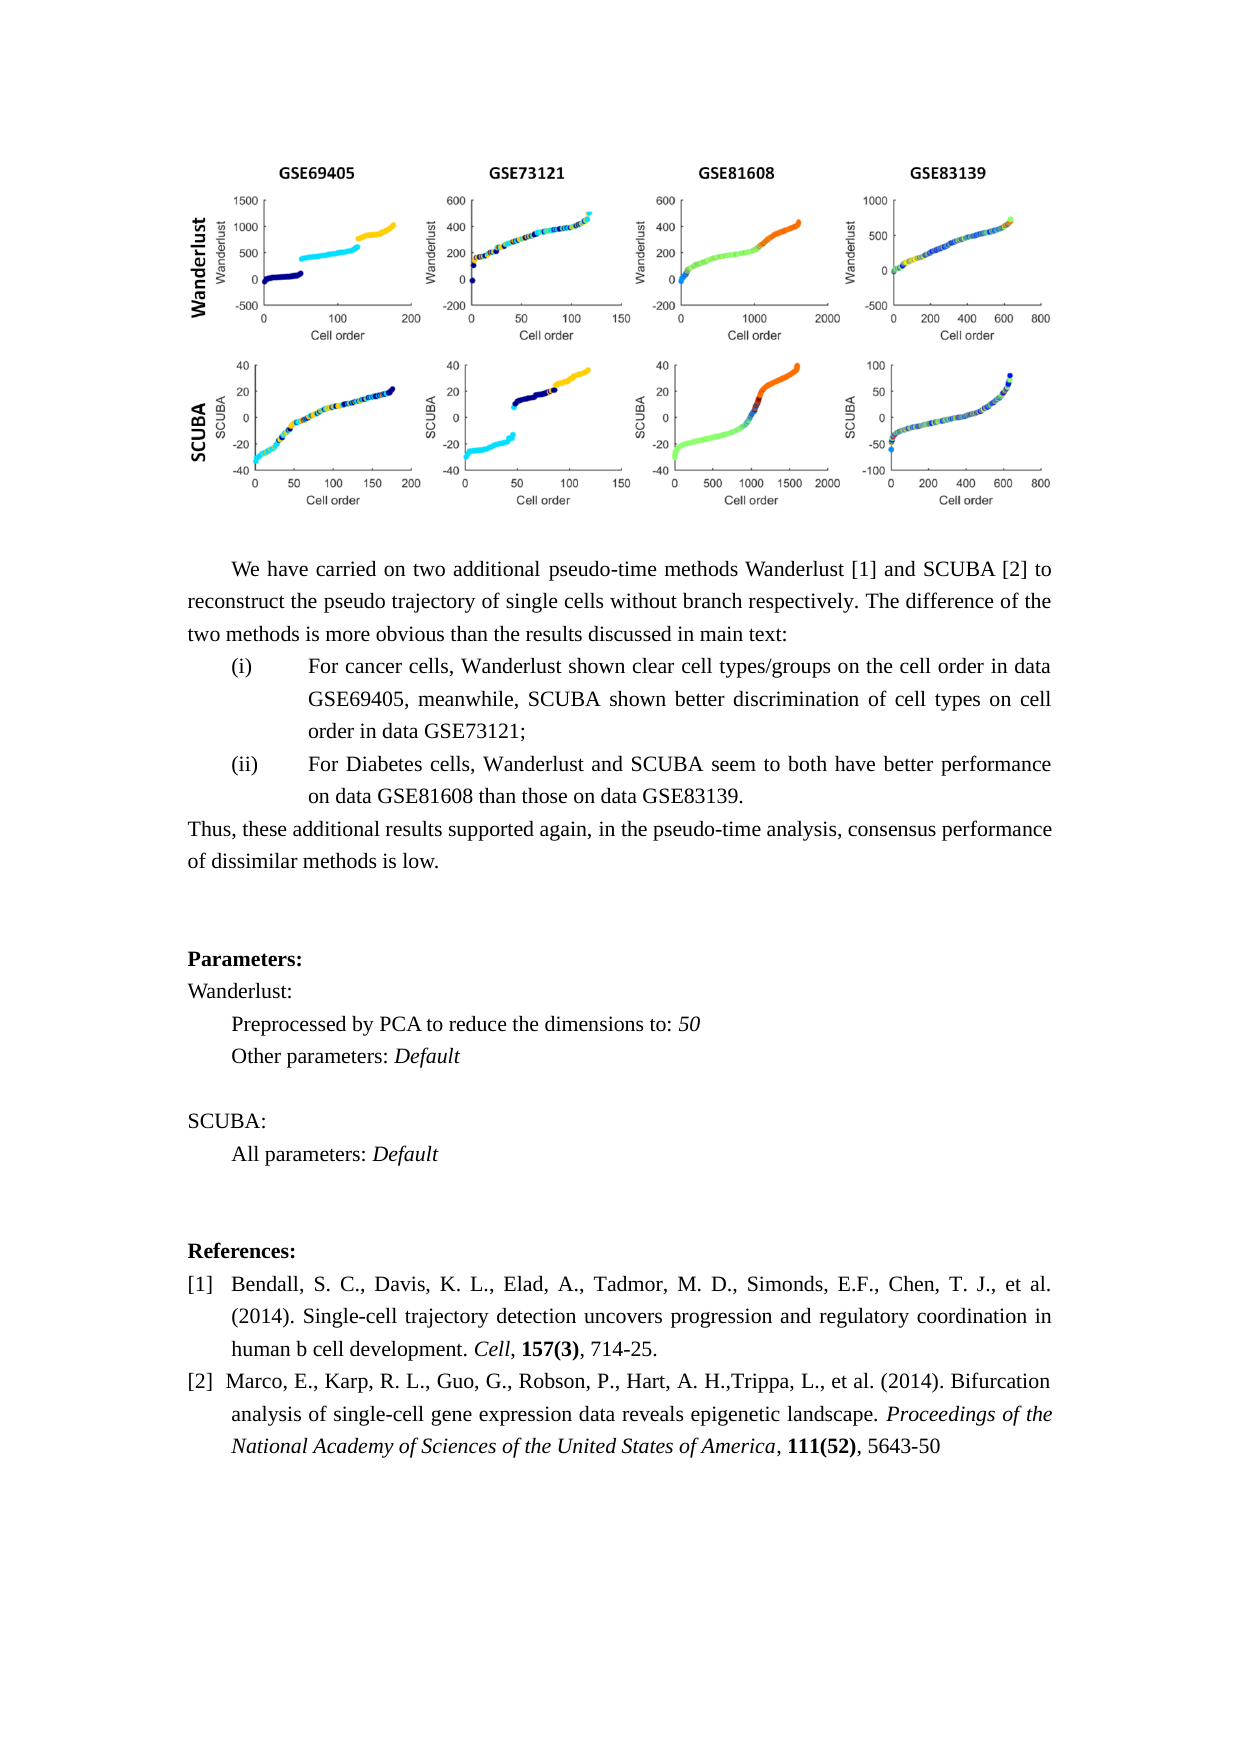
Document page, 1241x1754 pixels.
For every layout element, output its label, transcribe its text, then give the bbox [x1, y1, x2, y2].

text We have carried on two additional pseudo-time methods Wanderlust [1] and SCUBA [2] to reconstruct the pseudo trajectory of single cells without branch respectively. The difference of the two methods is more obvious than the results discussed in main text: [187, 552, 1053, 649]
text References: [187, 1234, 1053, 1267]
text Thus, these additional results supported again, in the pseudo-time analysis, consensus performance of dissimilar methods is low. [187, 812, 1053, 877]
list For Diabetes cells, Wanderlust and SCUBA seem to both have better performance on data GSE81608 than those on data GSE83139. [231, 747, 1053, 812]
text SCUBA: [187, 1104, 1053, 1137]
picture [187, 162, 1053, 509]
list For cancer cells, Wanderlust shown clear cell types/groups on the cell order in data GSE69405, meanwhile, SCUBA shown better discrimination of cell types on cell order in data GSE73121; [231, 649, 1053, 747]
text [2] Marco, E., Karp, R. L., Guo, G., Robson, P., Hart, A. H.,Trippa, L., et al. (2014). Bifurcation analysis of single-cell gene expression data reveals epigenetic landscape. Proceedings of the National Academy of Sciences of the United States of America, 111(52), 5643-50 [187, 1364, 1053, 1462]
text Wanderlust: [187, 974, 1053, 1007]
text [1] Bendall, S. C., Davis, K. L., Elad, A., Tadmor, M. D., Simonds, E.F., Chen, T. J., et al. (2014). Single-cell trajectory detection uncovers progression and regulatory coordination in human b cell development. Cell, 157(3), 714-25. [187, 1267, 1053, 1364]
text Parameters: [187, 942, 1053, 974]
text Other parameters: Default [187, 1039, 1053, 1072]
text All parameters: Default [187, 1137, 1053, 1169]
text Preprocessed by PCA to reduce the dimensions to: 50 [187, 1007, 1053, 1039]
